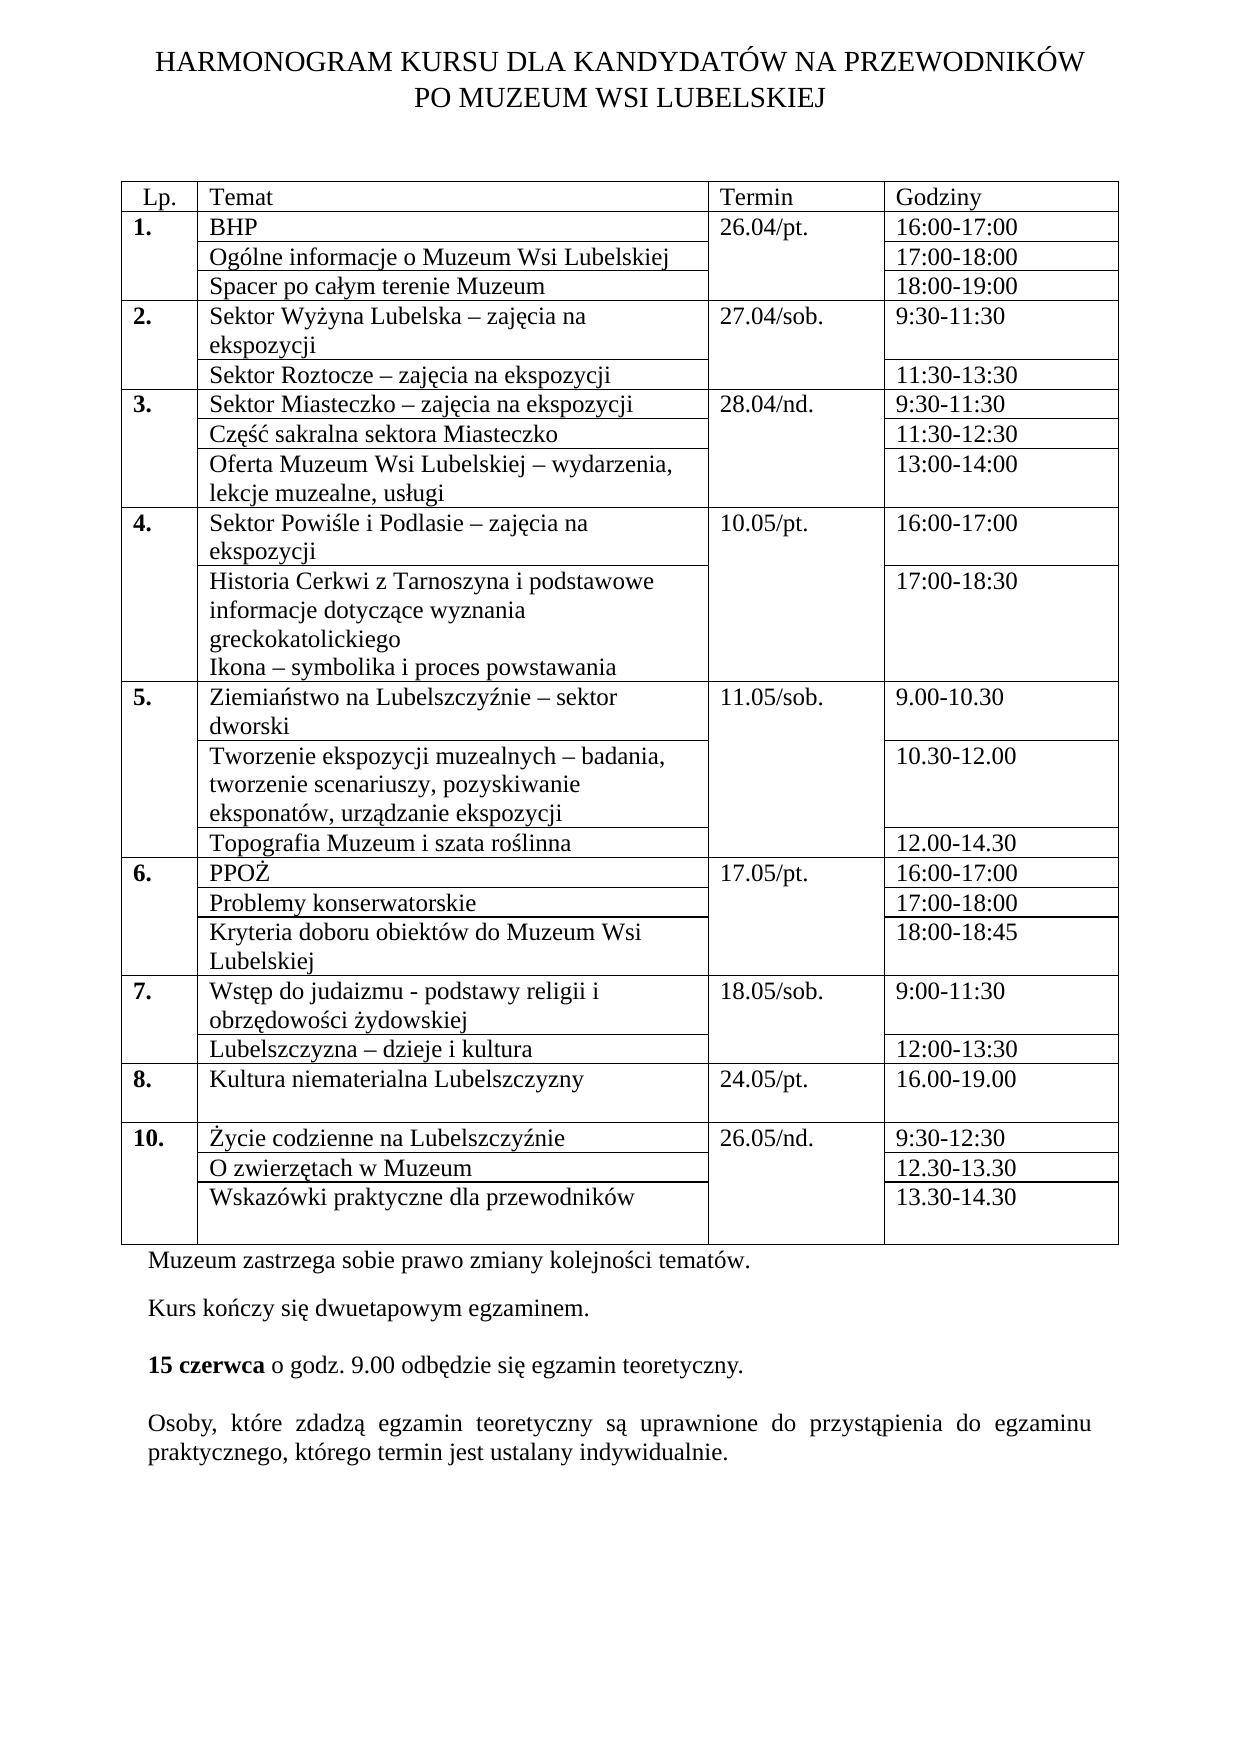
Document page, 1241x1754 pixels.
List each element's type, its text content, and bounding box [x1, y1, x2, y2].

table_cell 9.00-10.30 [885, 682, 1118, 740]
table_cell Tworzenie ekspozycji muzealnych – badania, tworzenie scenariuszy, pozyskiwanie eksponatów, urządzanie ekspozycji [198, 741, 708, 827]
text 15 czerwca o godz. 9.00 odbędzie się egzamin teoretyczny. [148, 1351, 1093, 1379]
table_cell 1. [122, 212, 197, 300]
table_cell 6. [122, 858, 197, 975]
table_cell 12.00-14.30 [885, 828, 1118, 857]
table_cell 10.05/pt. [709, 508, 884, 681]
table_cell 26.05/nd. [709, 1123, 884, 1244]
table_cell 18:00-19:00 [885, 271, 1118, 300]
table_cell Sektor Roztocze – zajęcia na ekspozycji [198, 360, 708, 388]
table_cell 17:00-18:00 [885, 888, 1118, 916]
text Kurs kończy się dwuetapowym egzaminem. [148, 1293, 1093, 1322]
table_cell PPOŻ [198, 858, 708, 887]
table_cell Część sakralna sektora Miasteczko [198, 419, 708, 448]
table_cell Spacer po całym terenie Muzeum [198, 271, 708, 300]
table_cell BHP [198, 212, 708, 241]
table_cell 10. [122, 1123, 197, 1244]
table_cell 13:00-14:00 [885, 449, 1118, 507]
table_cell Sektor Miasteczko – zajęcia na ekspozycji [198, 390, 708, 418]
table_cell 18:00-18:45 [885, 918, 1118, 975]
table_cell 7. [122, 976, 197, 1063]
table_cell 27.04/sob. [709, 301, 884, 388]
table_cell Oferta Muzeum Wsi Lubelskiej – wydarzenia, lekcje muzealne, usługi [198, 449, 708, 507]
table_cell 13.30-14.30 [885, 1183, 1118, 1244]
table_cell 17:00-18:00 [885, 242, 1118, 270]
table_cell 24.05/pt. [709, 1064, 884, 1122]
table_header Lp. [122, 182, 197, 211]
table_cell 26.04/pt. [709, 212, 884, 300]
table_cell 28.04/nd. [709, 390, 884, 507]
table_cell 12:00-13:30 [885, 1035, 1118, 1063]
table_cell 17:00-18:30 [885, 566, 1118, 681]
table_cell 11:30-13:30 [885, 360, 1118, 388]
table_cell 16:00-17:00 [885, 212, 1118, 241]
table_cell 4. [122, 508, 197, 681]
table_cell O zwierzętach w Muzeum [198, 1153, 708, 1181]
table_cell Historia Cerkwi z Tarnoszyna i podstawowe informacje dotyczące wyznania greckokatolickiego Ikona – symbolika i proces powstawania [198, 566, 708, 681]
text Muzeum zastrzega sobie prawo zmiany kolejności tematów. [148, 1245, 1093, 1274]
table_cell Sektor Wyżyna Lubelska – zajęcia na ekspozycji [198, 301, 708, 359]
table_cell Lubelszczyzna – dzieje i kultura [198, 1035, 708, 1063]
table_header Termin [709, 182, 884, 211]
table_cell 9:30-11:30 [885, 301, 1118, 359]
table_cell 9:30-12:30 [885, 1123, 1118, 1152]
table_cell Problemy konserwatorskie [198, 888, 708, 916]
table_cell 16:00-17:00 [885, 858, 1118, 887]
table_cell 3. [122, 390, 197, 507]
table_cell 16:00-17:00 [885, 508, 1118, 565]
table_header Godziny [885, 182, 1118, 211]
table_cell Sektor Powiśle i Podlasie – zajęcia na ekspozycji [198, 508, 708, 565]
table_cell 9:30-11:30 [885, 390, 1118, 418]
table_cell Ziemiaństwo na Lubelszczyźnie – sektor dworski [198, 682, 708, 740]
table_cell 11.05/sob. [709, 682, 884, 857]
table_cell Kryteria doboru obiektów do Muzeum Wsi Lubelskiej [198, 918, 708, 975]
table_cell Topografia Muzeum i szata roślinna [198, 828, 708, 857]
table_cell Kultura niematerialna Lubelszczyzny [198, 1064, 708, 1122]
table_cell 12.30-13.30 [885, 1153, 1118, 1181]
table_cell Ogólne informacje o Muzeum Wsi Lubelskiej [198, 242, 708, 270]
table_cell 18.05/sob. [709, 976, 884, 1063]
table_header Temat [198, 182, 708, 211]
text HARMONOGRAM KURSU DLA KANDYDATÓW NA PRZEWODNIKÓW PO MUZEUM WSI LUBELSKIEJ [148, 44, 1093, 114]
table_cell 17.05/pt. [709, 858, 884, 975]
table_cell 11:30-12:30 [885, 419, 1118, 448]
table_cell 10.30-12.00 [885, 741, 1118, 827]
table_cell 8. [122, 1064, 197, 1122]
table_cell 9:00-11:30 [885, 976, 1118, 1033]
table_cell Wstęp do judaizmu - podstawy religii i obrzędowości żydowskiej [198, 976, 708, 1033]
table_cell 2. [122, 301, 197, 388]
table_cell 16.00-19.00 [885, 1064, 1118, 1122]
table_cell Wskazówki praktyczne dla przewodników [198, 1183, 708, 1244]
text Osoby, które zdadzą egzamin teoretyczny są uprawnione do przystąpienia do egzaminu praktycznego, którego termin jest ustalany indywidualnie. [148, 1408, 1093, 1466]
table_cell Życie codzienne na Lubelszczyźnie [198, 1123, 708, 1152]
table_cell 5. [122, 682, 197, 857]
